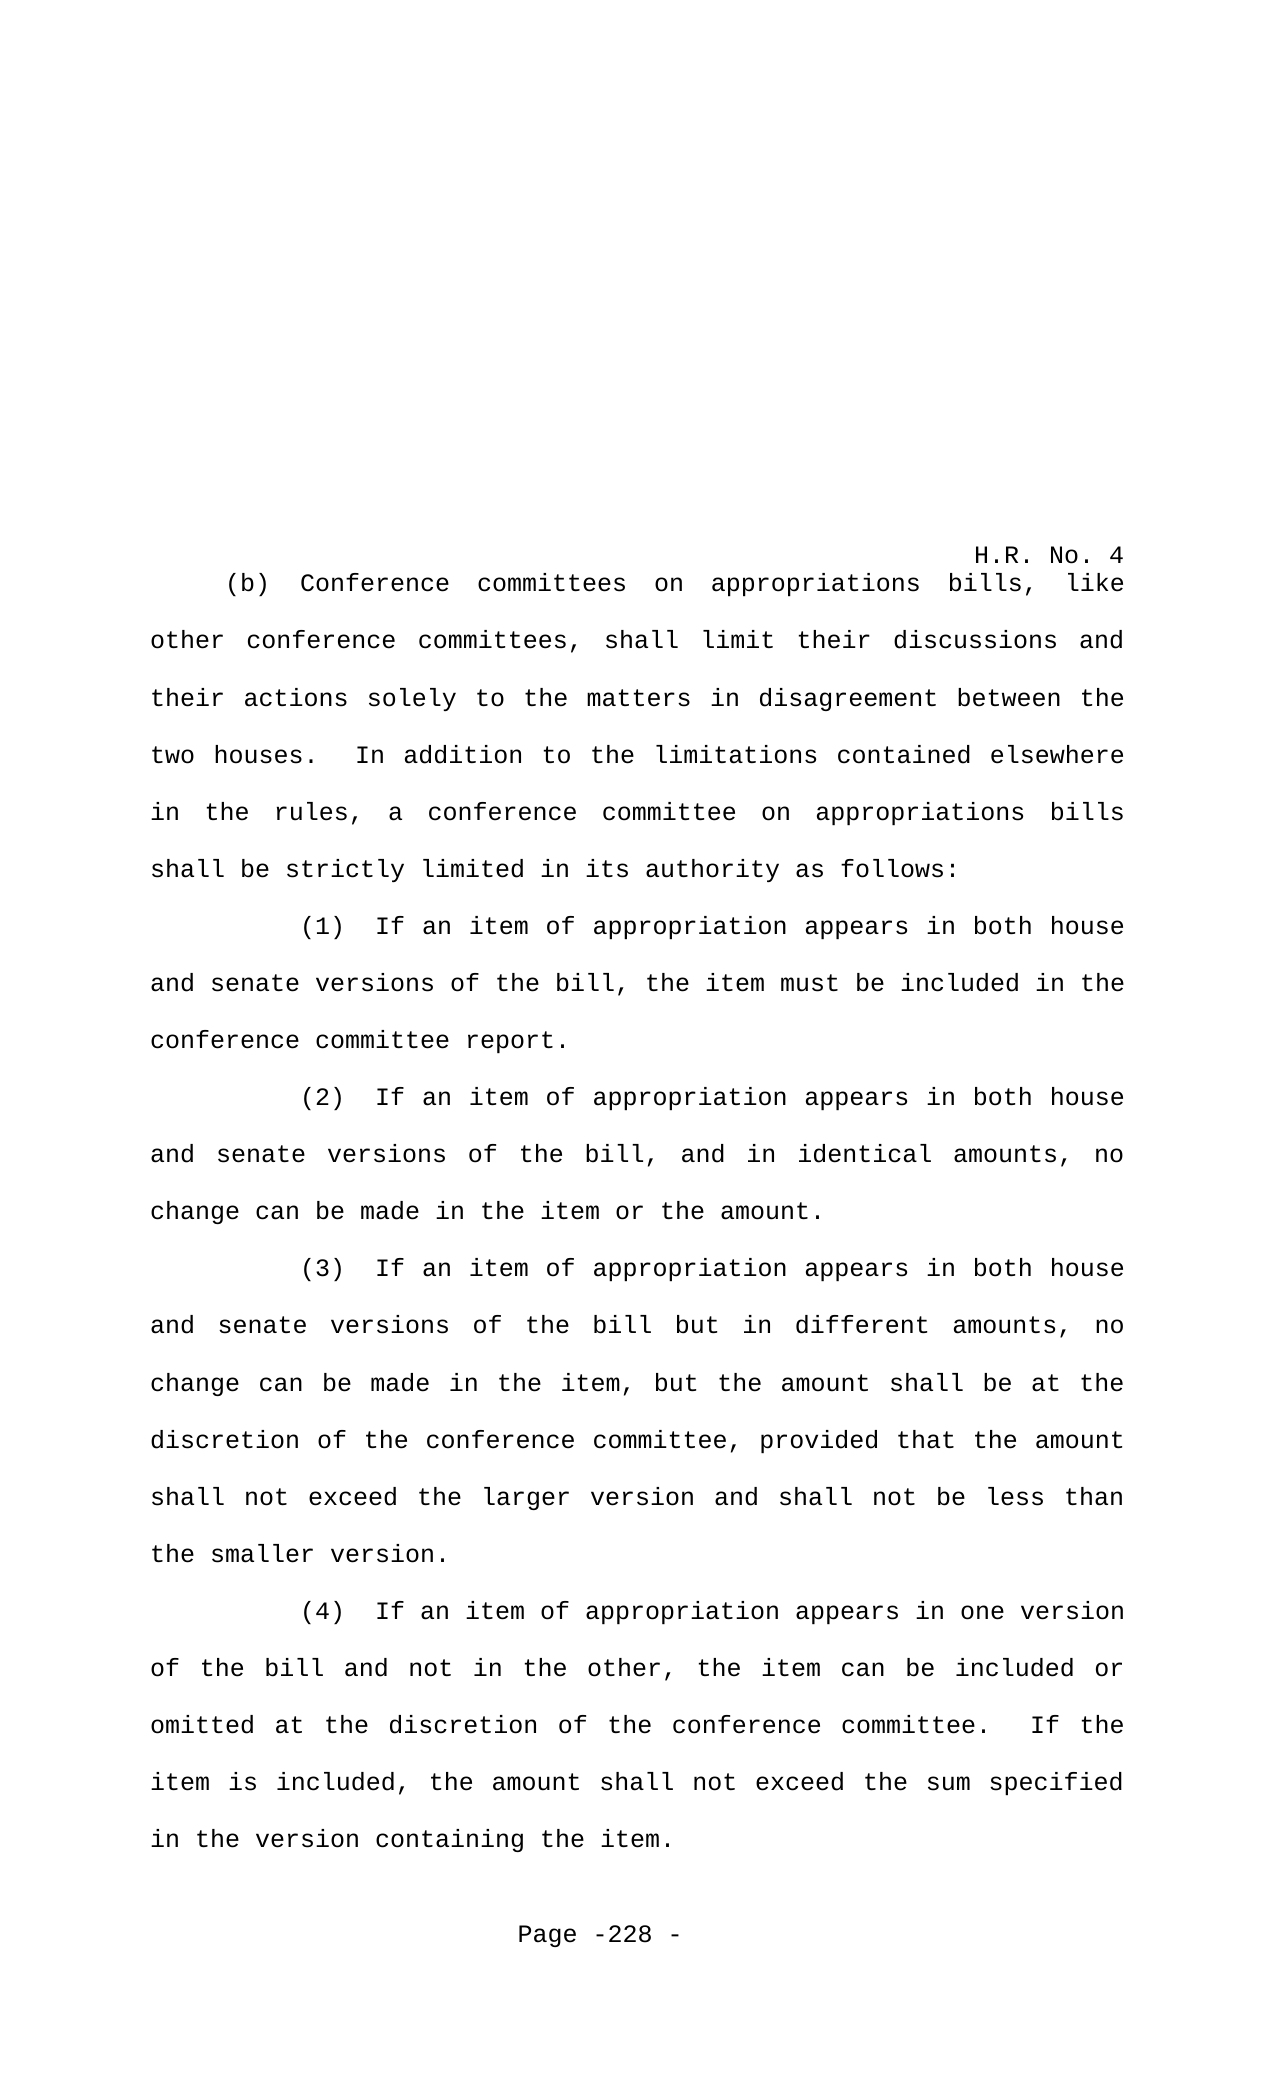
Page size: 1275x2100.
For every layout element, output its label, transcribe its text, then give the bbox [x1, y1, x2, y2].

text (1) If an item of appropriation appears in both house and senate versions of the bill, the item must be included in the conference committee report. [150, 913, 1125, 1056]
text (2) If an item of appropriation appears in both house and senate versions of the bill, and in identical amounts, no change can be made in the item or the amount. [150, 1084, 1125, 1227]
text (4) If an item of appropriation appears in one version of the bill and not in the other, the item can be included or omitted at the discretion of the conference committee. If the item is included, the amount shall not exceed the sum specified in the version containing the item. [150, 1598, 1125, 1855]
text (3) If an item of appropriation appears in both house and senate versions of the bill but in different amounts, no change can be made in the item, but the amount shall be at the discretion of the conference committee, provided that the amount shall not exceed the larger version and shall not be less than the smaller version. [150, 1256, 1125, 1570]
text (b) Conference committees on appropriations bills, like other conference committees, shall limit their discussions and their actions solely to the matters in disagreement between the two houses. In addition to the limitations contained elsewhere in the rules, a conference committee on appropriations bills shall be strictly limited in its authority as follows: [150, 571, 1125, 885]
